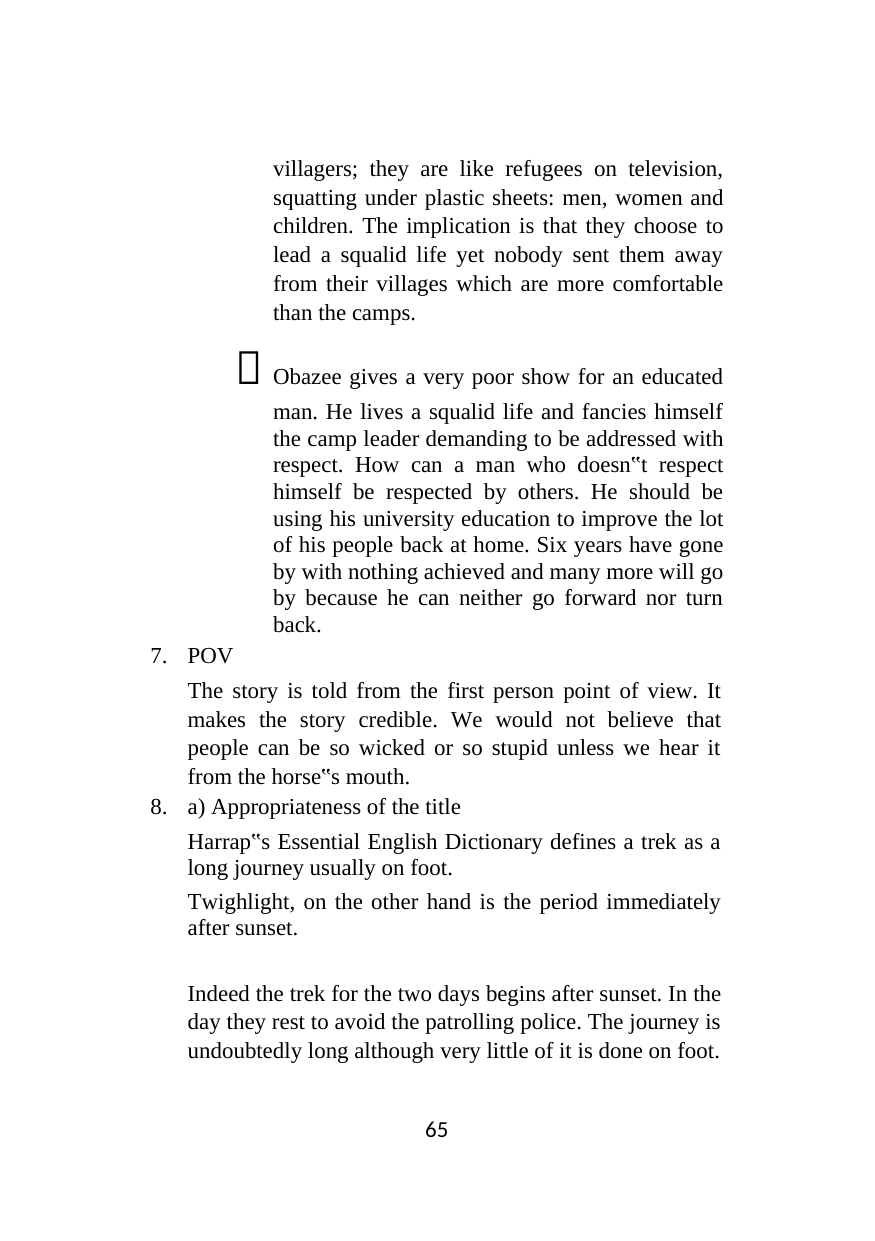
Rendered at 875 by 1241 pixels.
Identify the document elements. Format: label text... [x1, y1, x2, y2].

list POV [150, 642, 724, 668]
text 65 [425, 1116, 724, 1143]
text Harrap‟s Essential English Dictionary defines a trek as a long journey usually on foot. [187, 829, 722, 880]
text Twighlight, on the other hand is the period immediately after sunset. [187, 890, 722, 940]
list a) Appropriateness of the title [150, 793, 724, 819]
text The story is told from the first person point of view. It makes the story credible. We would not believe that people can be so wicked or so stupid unless we hear it from the horse‟s mouth. [187, 677, 722, 789]
list Obazee gives a very poor show for an educated man. He lives a squalid life and fancies himself the camp leader demanding to be addressed with respect. How can a man who doesn‟t respect himself be respected by others. He should be using his university education to improve the lot of his people back at home. Six years have gone by with nothing achieved and many more will go by because he can neither go forward nor turn back. [235, 336, 724, 637]
text Indeed the trek for the two days begins after sunset. In the day they rest to avoid the patrolling police. The journey is undoubtedly long although very little of it is done on foot. [187, 980, 722, 1063]
text villagers; they are like refugees on television, squatting under plastic sheets: men, women and children. The implication is that they choose to lead a squalid life yet nobody sent them away from their villages which are more comfortable than the camps. [273, 154, 724, 326]
